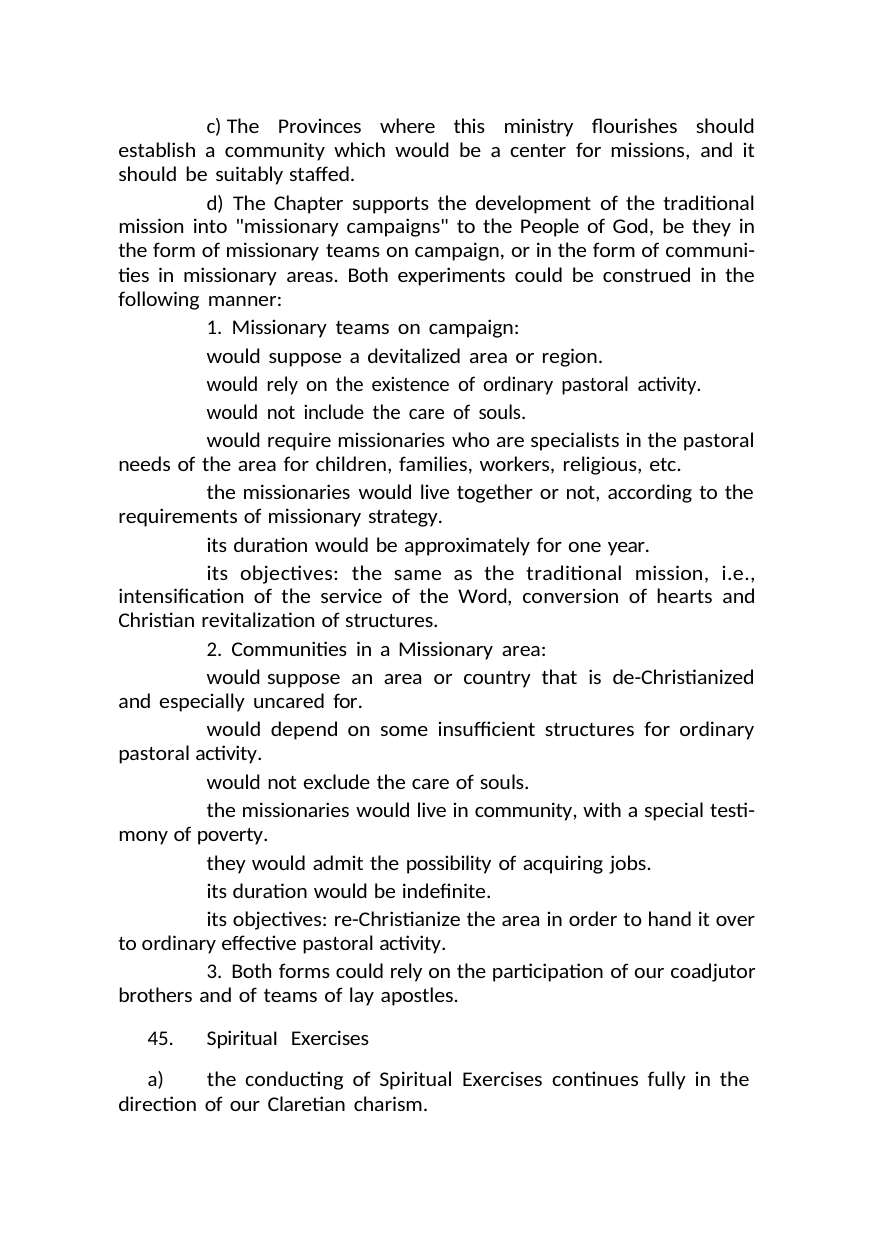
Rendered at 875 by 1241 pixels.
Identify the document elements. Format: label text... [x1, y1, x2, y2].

list Both forms could rely on the participation of our coadjutor brothers and of teams of lay apostles. [118, 959, 756, 1008]
list Missionary teams on campaign: [118, 314, 766, 340]
text would suppose an area or country that is de-Christianized and especially uncared for. [118, 665, 755, 713]
text would rely on the existence of ordinary pastoral activity. would not include the care of souls. [206, 371, 748, 424]
list The Provinces where this ministry flourishes should establish a community which would be a center for missions, and it should be suitably staffed. [118, 115, 755, 187]
text the missionaries would live in community, with a special testi- mony of poverty. [118, 798, 755, 846]
text the missionaries would live together or not, according to the requirements of missionary strategy. [118, 480, 754, 528]
list The Chapter supports the development of the traditional mission into "missionary campaigns" to the People of God, be they in the form of missionary teams on campaign, or in the form of communi- ties in missionary areas. Both experiments could be construed in the following manner: [118, 191, 755, 311]
list SpirituaI Exercises [147, 1025, 766, 1050]
text would suppose a devitalized area or region. [206, 343, 766, 368]
text would not exclude the care of souls. [206, 769, 766, 795]
text would require missionaries who are specialists in the pastoral needs of the area for children, families, workers, religious, etc. [118, 428, 755, 476]
text its objectives: re-Christianize the area in order to hand it over to ordinary effective pastoral activity. [118, 907, 755, 955]
list Communities in a Missionary area: [206, 636, 766, 662]
list the conducting of Spiritual Exercises continues fully in the direction of our Claretian charism. [118, 1067, 754, 1116]
text its duration would be approximately for one year. [206, 532, 766, 557]
text its objectives: the same as the traditional mission, i.e., intensification of the service of the Word, conversion of hearts and Christian revitalization of structures. [118, 561, 756, 633]
text would depend on some insufficient structures for ordinary pastoral activity. [118, 717, 754, 766]
text they would admit the possibility of acquiring jobs. its duration would be indefinite. [206, 850, 667, 904]
